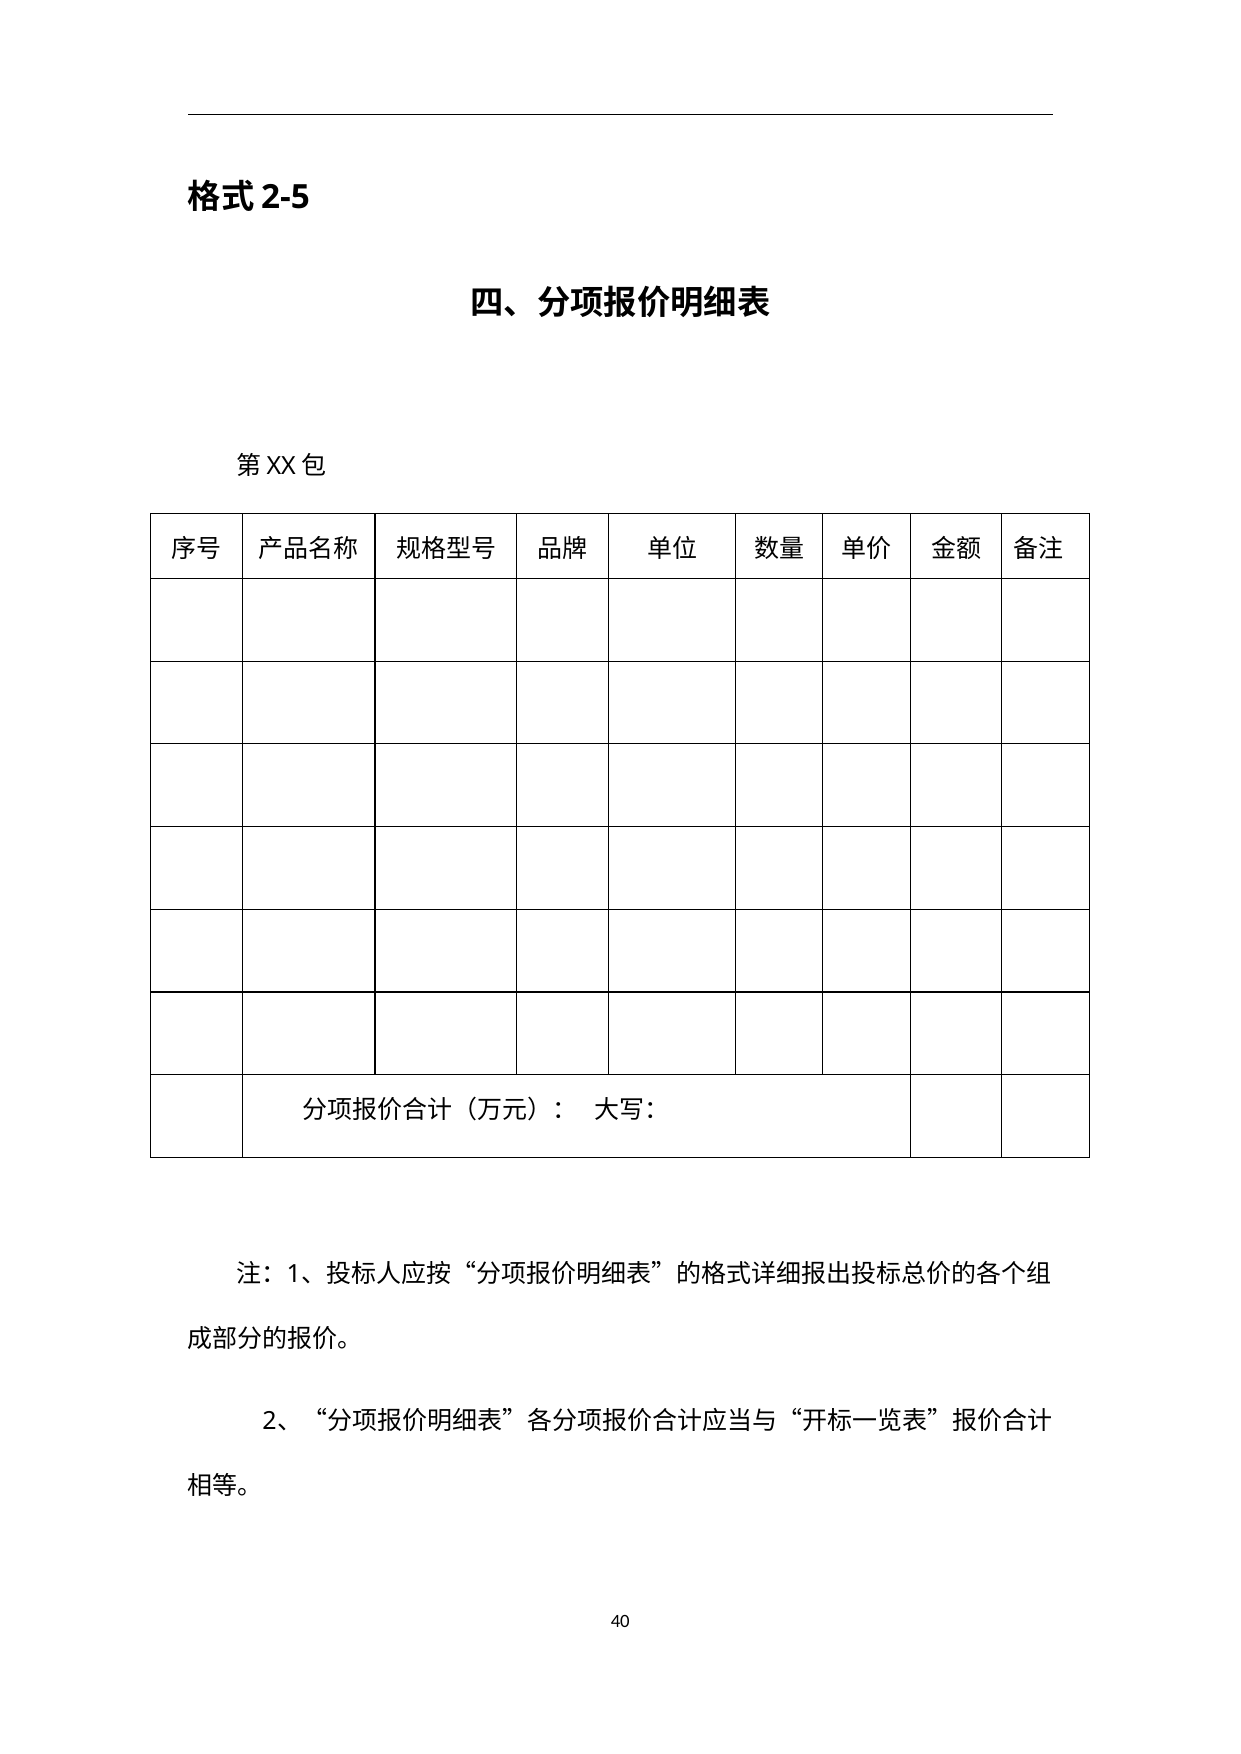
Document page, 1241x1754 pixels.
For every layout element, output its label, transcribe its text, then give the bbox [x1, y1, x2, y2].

table_header 单位 [609, 514, 735, 578]
table_cell [517, 744, 608, 826]
table_header 产品名称 [243, 514, 374, 578]
text 第XX包 [187, 431, 1053, 496]
table_cell [609, 744, 735, 826]
table_cell [823, 744, 910, 826]
table_cell [1002, 744, 1089, 826]
table_cell [736, 744, 822, 826]
table_cell [823, 827, 910, 909]
table_cell [517, 662, 608, 743]
table_cell [823, 579, 910, 661]
table_header 规格型号 [376, 514, 516, 578]
table_cell [376, 744, 516, 826]
table_cell [151, 827, 242, 909]
table_cell [151, 744, 242, 826]
table_cell [823, 993, 910, 1074]
table_cell [243, 827, 374, 909]
table_cell [243, 993, 374, 1074]
text 四、分项报价明细表 [187, 268, 1053, 333]
table_cell [243, 744, 374, 826]
table_cell [911, 1075, 1001, 1157]
table_cell [517, 993, 608, 1074]
table_cell [243, 910, 374, 991]
table_cell [151, 579, 242, 661]
table_cell [609, 827, 735, 909]
table_cell [243, 662, 374, 743]
table_cell [911, 993, 1001, 1074]
table_cell [1002, 993, 1089, 1074]
table_cell [376, 579, 516, 661]
table_cell [151, 993, 242, 1074]
text 注：1、投标人应按“分项报价明细表”的格式详细报出投标总价的各个组成部分的报价。 [187, 1239, 1053, 1369]
table_cell [823, 910, 910, 991]
table_cell [911, 827, 1001, 909]
text 格式2-5 [187, 162, 1053, 227]
table_header 序号 [151, 514, 242, 578]
table_cell [736, 579, 822, 661]
table_cell [736, 993, 822, 1074]
table_cell [823, 662, 910, 743]
table_cell [609, 910, 735, 991]
table_cell [517, 827, 608, 909]
table_cell [1002, 827, 1089, 909]
table_header 数量 [736, 514, 822, 578]
table_cell [609, 579, 735, 661]
table_cell 分项报价合计（万元）： 大写： [243, 1075, 910, 1157]
table_cell [376, 662, 516, 743]
table_cell [609, 662, 735, 743]
table_cell [1002, 1075, 1089, 1157]
table_header 单价 [823, 514, 910, 578]
table_cell [1002, 579, 1089, 661]
table_cell [243, 579, 374, 661]
table_cell [376, 827, 516, 909]
table_cell [736, 827, 822, 909]
table_cell [151, 910, 242, 991]
table_cell [1002, 910, 1089, 991]
table_cell [911, 579, 1001, 661]
table_header 备注 [1002, 514, 1089, 578]
table_cell [517, 910, 608, 991]
table_header 金额 [911, 514, 1001, 578]
table_cell [609, 993, 735, 1074]
table_cell [517, 579, 608, 661]
table_cell [911, 662, 1001, 743]
table_header 品牌 [517, 514, 608, 578]
table_cell [376, 993, 516, 1074]
table_cell [736, 910, 822, 991]
table_cell [911, 744, 1001, 826]
table_cell [1002, 662, 1089, 743]
text 2、“分项报价明细表”各分项报价合计应当与“开标一览表”报价合计相等。 [187, 1386, 1053, 1516]
table_cell [151, 662, 242, 743]
table_cell [376, 910, 516, 991]
table_cell [736, 662, 822, 743]
table_cell [151, 1075, 242, 1157]
table_cell [911, 910, 1001, 991]
